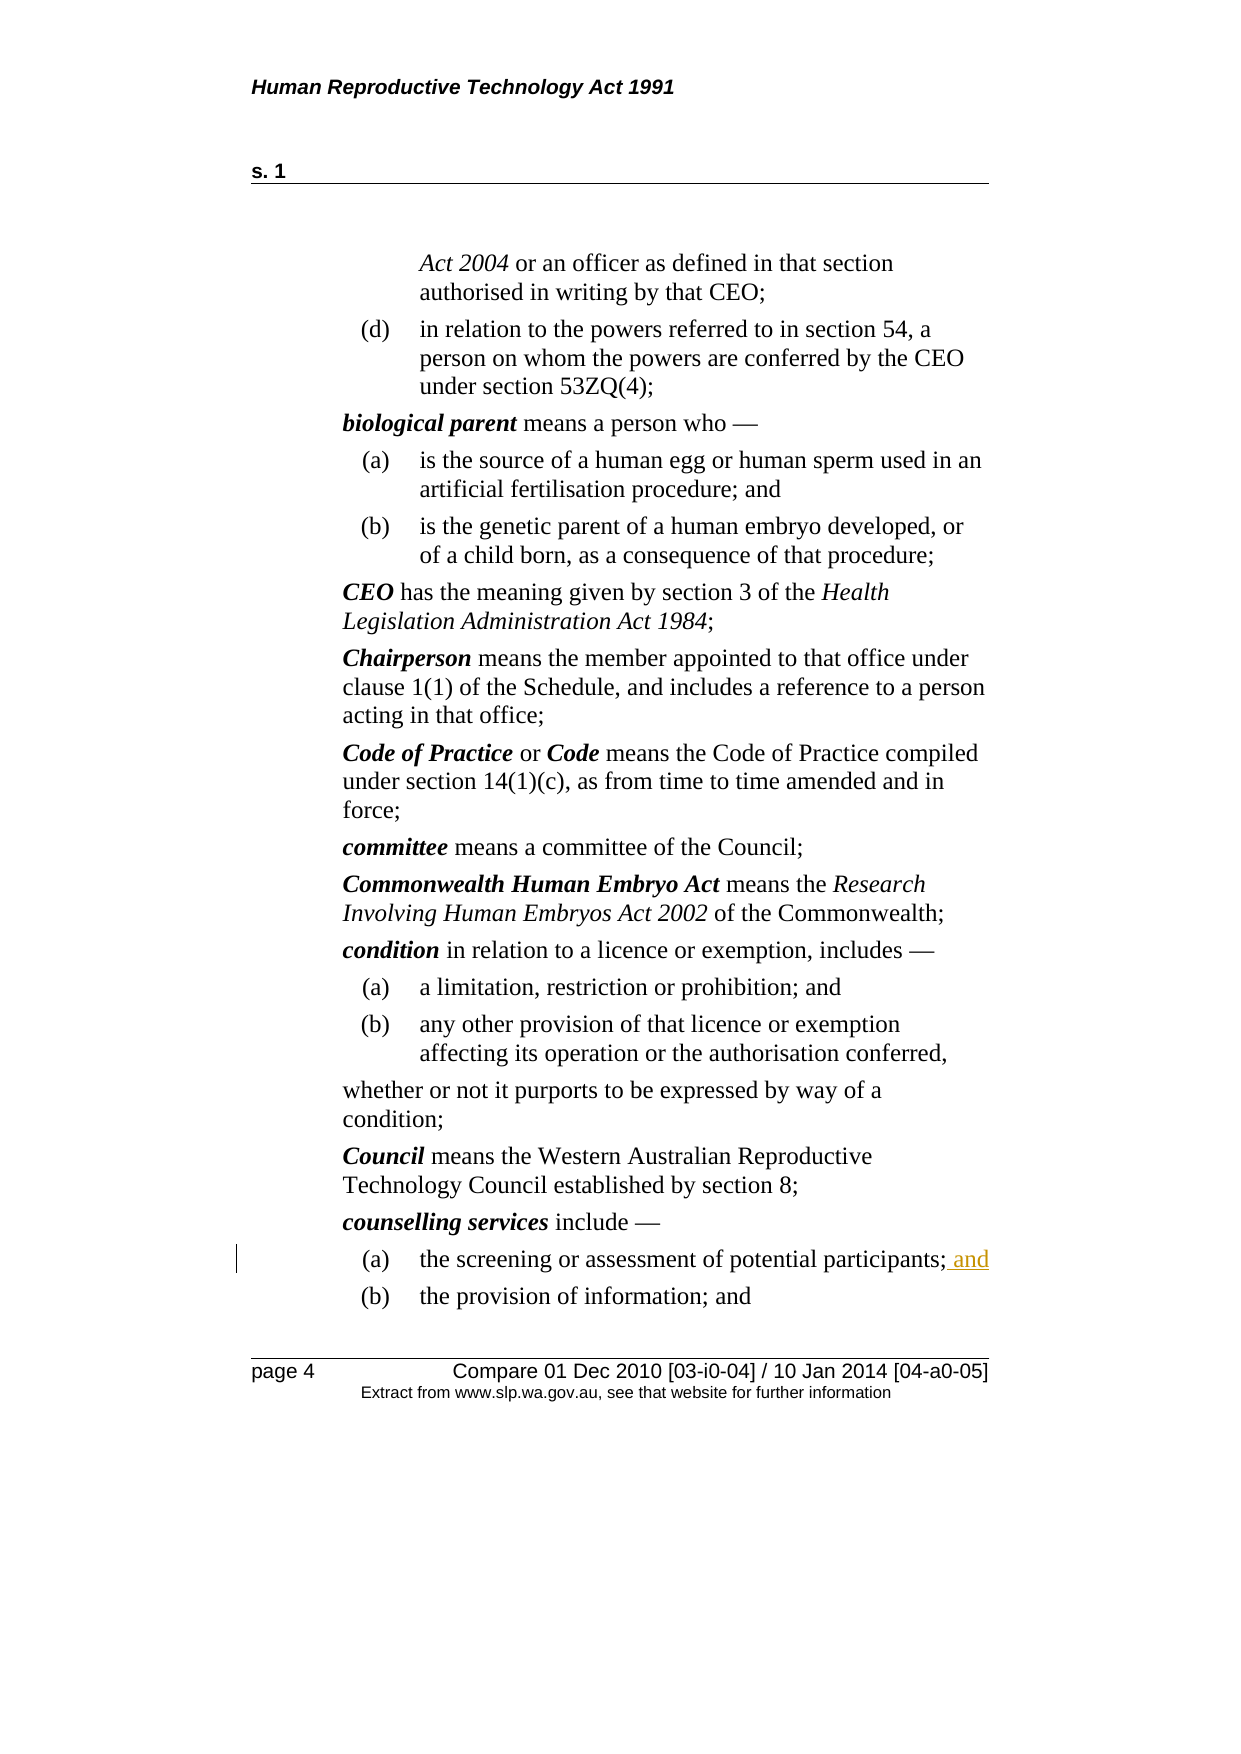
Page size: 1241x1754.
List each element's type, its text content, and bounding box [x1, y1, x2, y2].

text CEO has the meaning given by section 3 of the Health Legislation Administration Act 1984; [251, 577, 989, 635]
text (b) the provision of information; and [251, 1281, 989, 1310]
text condition in relation to a licence or exemption, includes — [251, 935, 989, 964]
text Chairperson means the member appointed to that office under clause 1(1) of the Schedule, and includes a reference to a person acting in that office; [251, 643, 989, 729]
text (d) in relation to the powers referred to in section 54, a person on whom the powers are conferred by the CEO under section 53ZQ(4); [251, 314, 989, 400]
text (b) any other provision of that licence or exemption affecting its operation or the authorisation conferred, [251, 1009, 989, 1067]
text (a) the screening or assessment of potential participants; [251, 1244, 989, 1273]
text whether or not it purports to be expressed by way of a condition; [251, 1075, 989, 1133]
text (a) a limitation, restriction or prohibition; and [251, 972, 989, 1001]
text Commonwealth Human Embryo Act means the Research Involving Human Embryos Act 2002 of the Commonwealth; [251, 869, 989, 927]
text (a) is the source of a human egg or human sperm used in an artificial fertilisation procedure; and [251, 446, 989, 503]
text Council means the Western Australian Reproductive Technology Council established by section 8; [251, 1141, 989, 1198]
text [251, 248, 989, 306]
text counselling services include — [251, 1207, 989, 1236]
text committee means a committee of the Council; [251, 832, 989, 861]
text biological parent means a person who — [251, 408, 989, 437]
text Code of Practice or Code means the Code of Practice compiled under section 14(1)(c), as from time to time amended and in force; [251, 738, 989, 824]
text (b) is the genetic parent of a human embryo developed, or of a child born, as a consequence of that procedure; [251, 511, 989, 569]
